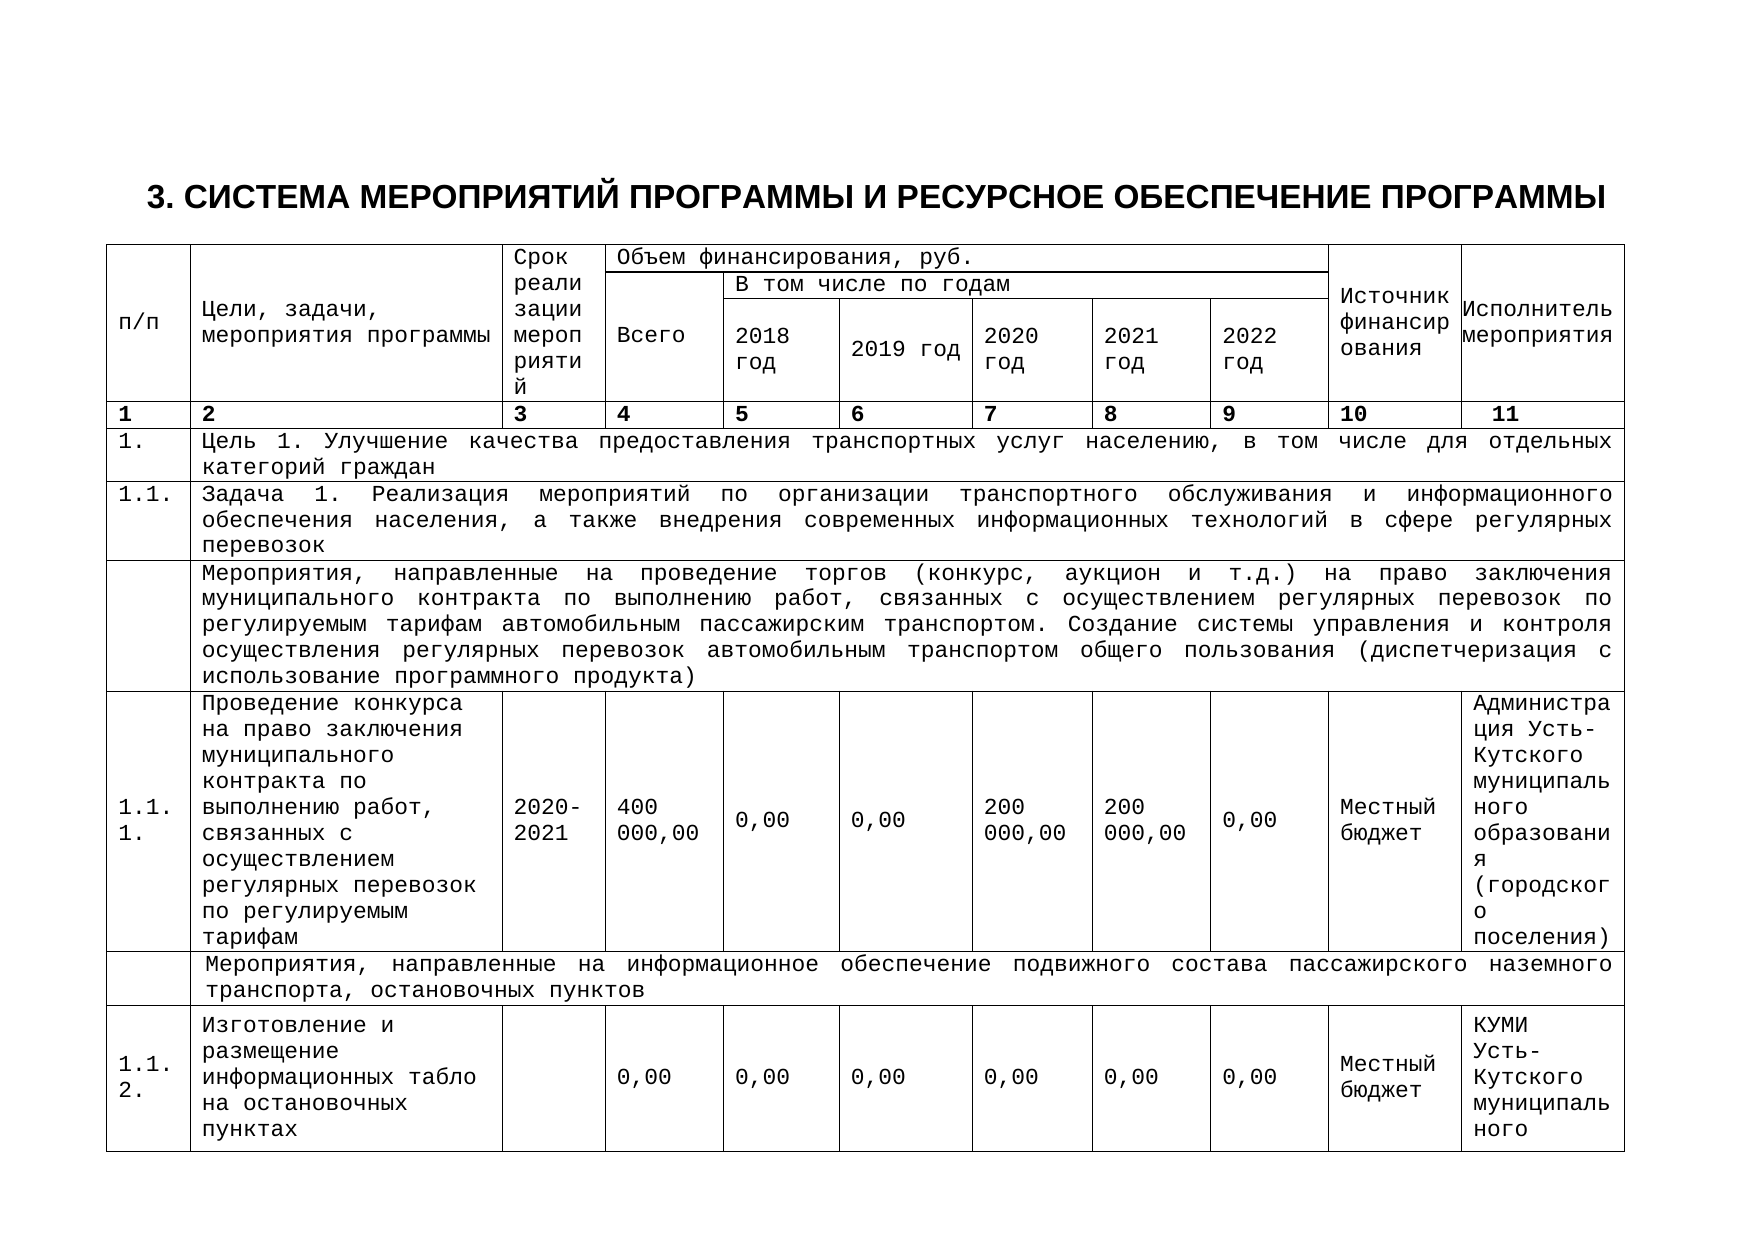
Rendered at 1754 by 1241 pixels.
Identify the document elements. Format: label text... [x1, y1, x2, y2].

table_cell 1 [107, 402, 190, 428]
table_cell 200 000,00 [1093, 692, 1210, 951]
table_cell 1.1. [107, 482, 190, 560]
table_header п/п [107, 245, 190, 401]
table_cell 6 [840, 402, 972, 428]
table_header Исполнитель мероприятия [1462, 245, 1624, 401]
table_cell Мероприятия, направленные на информационное обеспечение подвижного состава пассажирского наземного транспорта, остановочных пунктов [191, 952, 1624, 1005]
table_cell 2020-2021 [503, 692, 605, 951]
table_header Цели, задачи, мероприятия программы [191, 245, 502, 401]
table_cell Всего [606, 273, 723, 401]
table_cell 1.1.2. [107, 1006, 190, 1151]
table_cell 2020 год [973, 299, 1092, 401]
table_cell 0,00 [840, 692, 972, 951]
table_cell 2018 год [724, 299, 839, 401]
table_cell 400 000,00 [606, 692, 723, 951]
table_cell Задача 1. Реализация мероприятий по организации транспортного обслуживания и информационного обеспечения населения, а также внедрения современных информационных технологий в сфере регулярных перевозок [191, 482, 1624, 560]
table_cell 0,00 [1093, 1006, 1210, 1151]
table_header Объем финансирования, руб. [606, 245, 1328, 271]
table_cell 0,00 [606, 1006, 723, 1151]
table_cell 4 [606, 402, 723, 428]
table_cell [191, 1006, 502, 1151]
table_cell 3 [503, 402, 605, 428]
text 3. СИСТЕМА МЕРОПРИЯТИЙ ПРОГРАММЫ И РЕСУРСНОЕ ОБЕСПЕЧЕНИЕ ПРОГРАММЫ [118, 177, 1636, 216]
table_cell 0,00 [1211, 692, 1328, 951]
table_cell 11 [1462, 402, 1624, 428]
table_cell 2 [191, 402, 502, 428]
table_cell Местный бюджет [1329, 1006, 1461, 1151]
table_cell 1.1.1. [107, 692, 190, 951]
table_cell Проведение конкурса на право заключения муниципального контракта по выполнению работ, связанных с осуществлением регулярных перевозок по регулируемым тарифам [191, 692, 502, 951]
table_cell [107, 952, 190, 1005]
table_cell 2022 год [1211, 299, 1328, 401]
table_cell 0,00 [724, 692, 839, 951]
table_cell 0,00 [724, 1006, 839, 1151]
table_cell 1. [107, 429, 190, 481]
table_header Срок реализации мероприятий [503, 245, 605, 401]
table_cell 0,00 [1211, 1006, 1328, 1151]
table_cell Цель 1. Улучшение качества предоставления транспортных услуг населению, в том числе для отдельных категорий граждан [191, 429, 1624, 481]
table_cell 7 [973, 402, 1092, 428]
table_cell 0,00 [973, 1006, 1092, 1151]
table_cell 2021 год [1093, 299, 1210, 401]
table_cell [1462, 1006, 1624, 1151]
table_cell 2019 год [840, 299, 972, 401]
table_cell 5 [724, 402, 839, 428]
table_cell [503, 1006, 605, 1151]
table_cell [107, 561, 190, 691]
table_cell 9 [1211, 402, 1328, 428]
table_cell 200 000,00 [973, 692, 1092, 951]
table_cell 8 [1093, 402, 1210, 428]
table_cell Администрация Усть-Кутского муниципального образования (городского поселения) [1462, 692, 1624, 951]
table_cell 10 [1329, 402, 1461, 428]
table_cell Местный бюджет [1329, 692, 1461, 951]
table_cell Мероприятия, направленные на проведение торгов (конкурс, аукцион и т.д.) на право заключения муниципального контракта по выполнению работ, связанных с осуществлением регулярных перевозок по регулируемым тарифам автомобильным пассажирским транспортом. Создание системы управления и контроля осуществления регулярных перевозок автомобильным транспортом общего пользования (диспетчеризация с использование программного продукта) [191, 561, 1624, 691]
table_header Источник финансирования [1329, 245, 1461, 401]
table_cell 0,00 [840, 1006, 972, 1151]
table_cell В том числе по годам [724, 273, 1328, 298]
